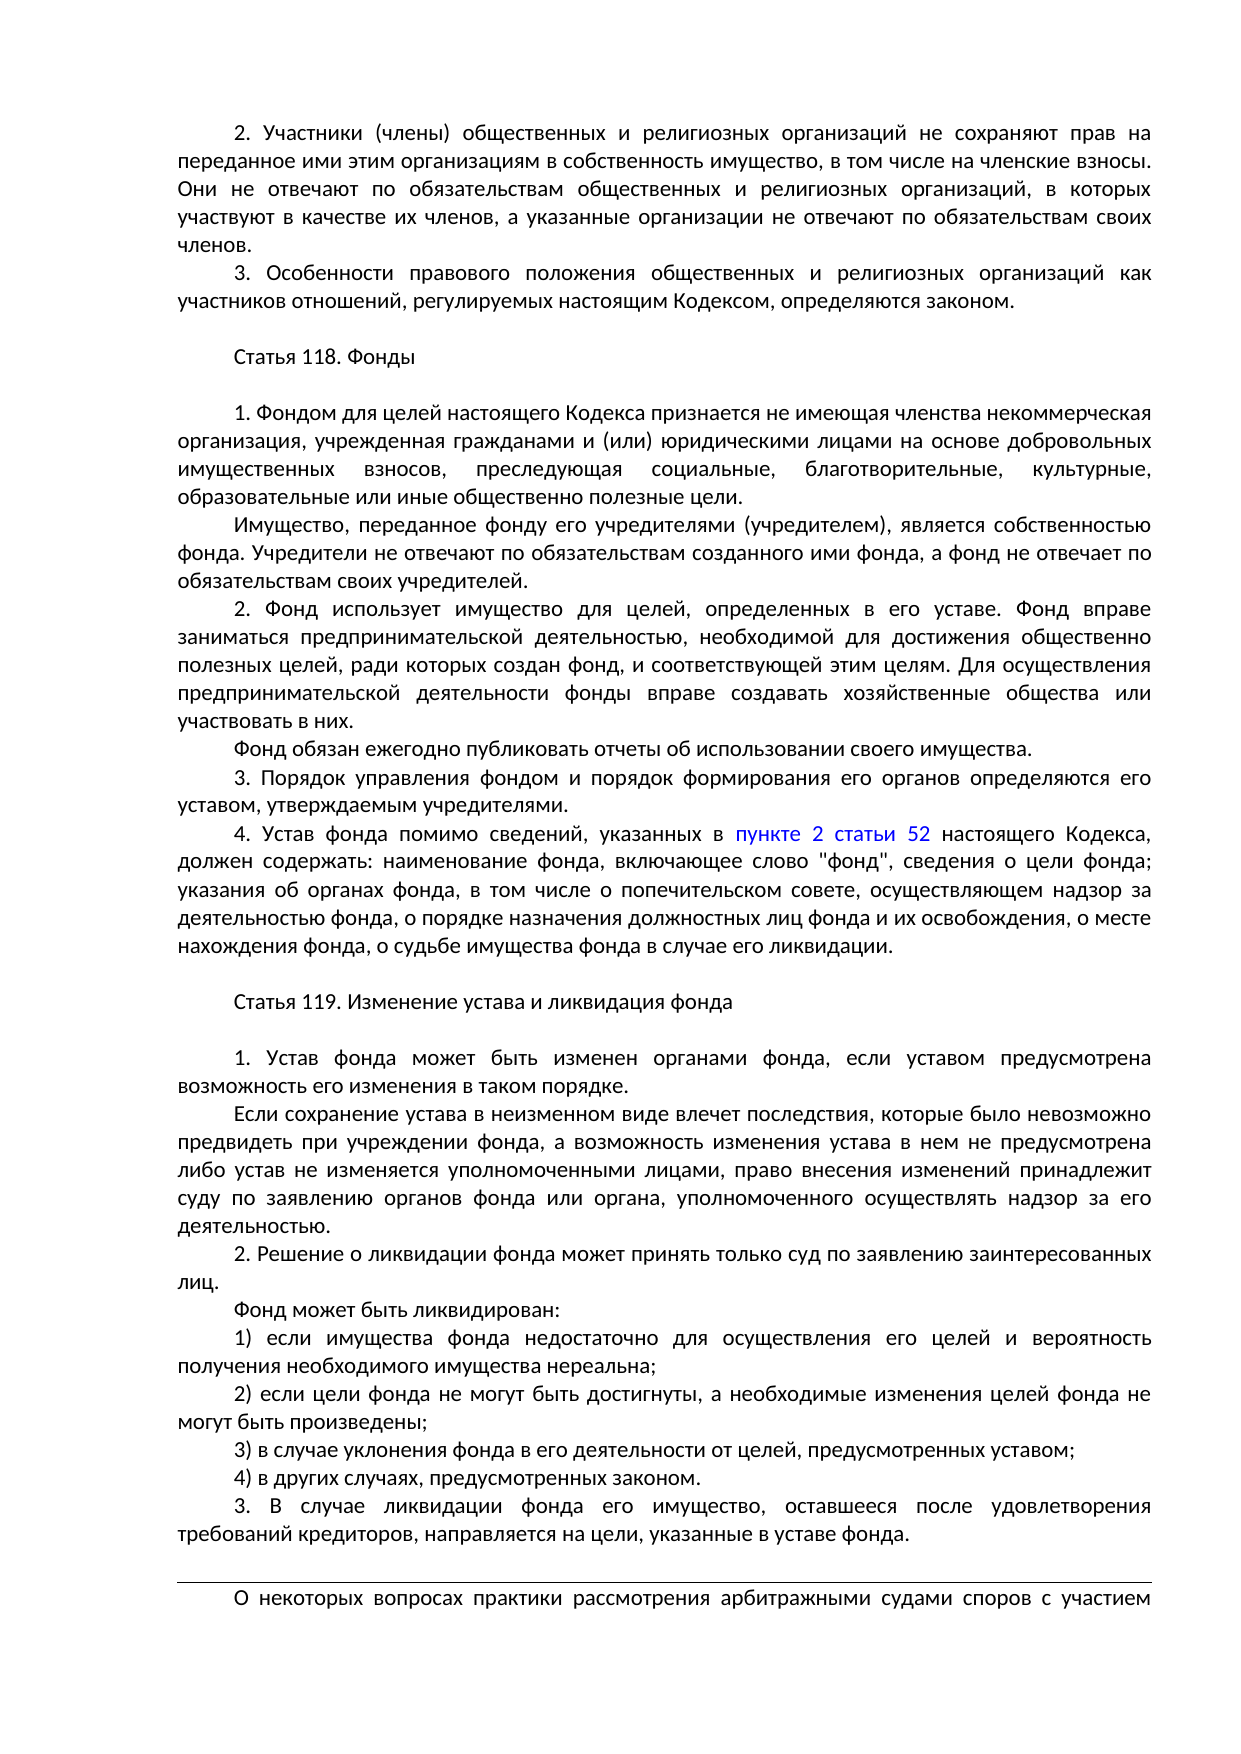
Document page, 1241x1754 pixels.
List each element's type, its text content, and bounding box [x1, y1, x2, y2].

text 3) в случае уклонения фонда в его деятельности от целей, предусмотренных уставом; [177, 1435, 1152, 1463]
text Фонд обязан ежегодно публиковать отчеты об использовании своего имущества. [177, 734, 1152, 763]
text 2. Фонд использует имущество для целей, определенных в его уставе. Фонд вправе заниматься предпринимательской деятельностью, необходимой для достижения общественно полезных целей, ради которых создан фонд, и соответствующей этим целям. Для осуществления предпринимательской деятельности фонды вправе создавать хозяйственные общества или участвовать в них. [177, 594, 1152, 734]
text Статья 118. Фонды [177, 342, 1152, 370]
text 1. Устав фонда может быть изменен органами фонда, если уставом предусмотрена возможность его изменения в таком порядке. [177, 1043, 1152, 1099]
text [177, 1583, 1152, 1611]
text 1. Фондом для целей настоящего Кодекса признается не имеющая членства некоммерческая организация, учрежденная гражданами и (или) юридическими лицами на основе добровольных имущественных взносов, преследующая социальные, благотворительные, культурные, образовательные или иные общественно полезные цели. [177, 398, 1152, 510]
text Имущество, переданное фонду его учредителями (учредителем), является собственностью фонда. Учредители не отвечают по обязательствам созданного ими фонда, а фонд не отвечает по обязательствам своих учредителей. [177, 510, 1152, 594]
text 2. Решение о ликвидации фонда может принять только суд по заявлению заинтересованных лиц. [177, 1239, 1152, 1295]
text 4) в других случаях, предусмотренных законом. [177, 1463, 1152, 1491]
text Если сохранение устава в неизменном виде влечет последствия, которые было невозможно предвидеть при учреждении фонда, а возможность изменения устава в нем не предусмотрена либо устав не изменяется уполномоченными лицами, право внесения изменений принадлежит суду по заявлению органов фонда или органа, уполномоченного осуществлять надзор за его деятельностью. [177, 1099, 1152, 1239]
text Статья 119. Изменение устава и ликвидация фонда [177, 987, 1152, 1015]
text 2. Участники (члены) общественных и религиозных организаций не сохраняют прав на переданное ими этим организациям в собственность имущество, в том числе на членские взносы. Они не отвечают по обязательствам общественных и религиозных организаций, в которых участвуют в качестве их членов, а указанные организации не отвечают по обязательствам своих членов. [177, 118, 1152, 258]
text 3. Порядок управления фондом и порядок формирования его органов определяются его уставом, утверждаемым учредителями. [177, 763, 1152, 819]
text 3. В случае ликвидации фонда его имущество, оставшееся после удовлетворения требований кредиторов, направляется на цели, указанные в уставе фонда. [177, 1491, 1152, 1547]
text 3. Особенности правового положения общественных и религиозных организаций как участников отношений, регулируемых настоящим Кодексом, определяются законом. [177, 258, 1152, 314]
text 1) если имущества фонда недостаточно для осуществления его целей и вероятность получения необходимого имущества нереальна; [177, 1323, 1152, 1379]
text Фонд может быть ликвидирован: [177, 1295, 1152, 1323]
text 2) если цели фонда не могут быть достигнуты, а необходимые изменения целей фонда не могут быть произведены; [177, 1379, 1152, 1435]
text 4. Устав фонда помимо сведений, указанных в пункте 2 статьи 52 настоящего Кодекса, должен содержать: наименование фонда, включающее слово "фонд", сведения о цели фонда; указания об органах фонда, в том числе о попечительском совете, осуществляющем надзор за деятельностью фонда, о порядке назначения должностных лиц фонда и их освобождения, о месте нахождения фонда, о судьбе имущества фонда в случае его ликвидации. [177, 819, 1152, 959]
